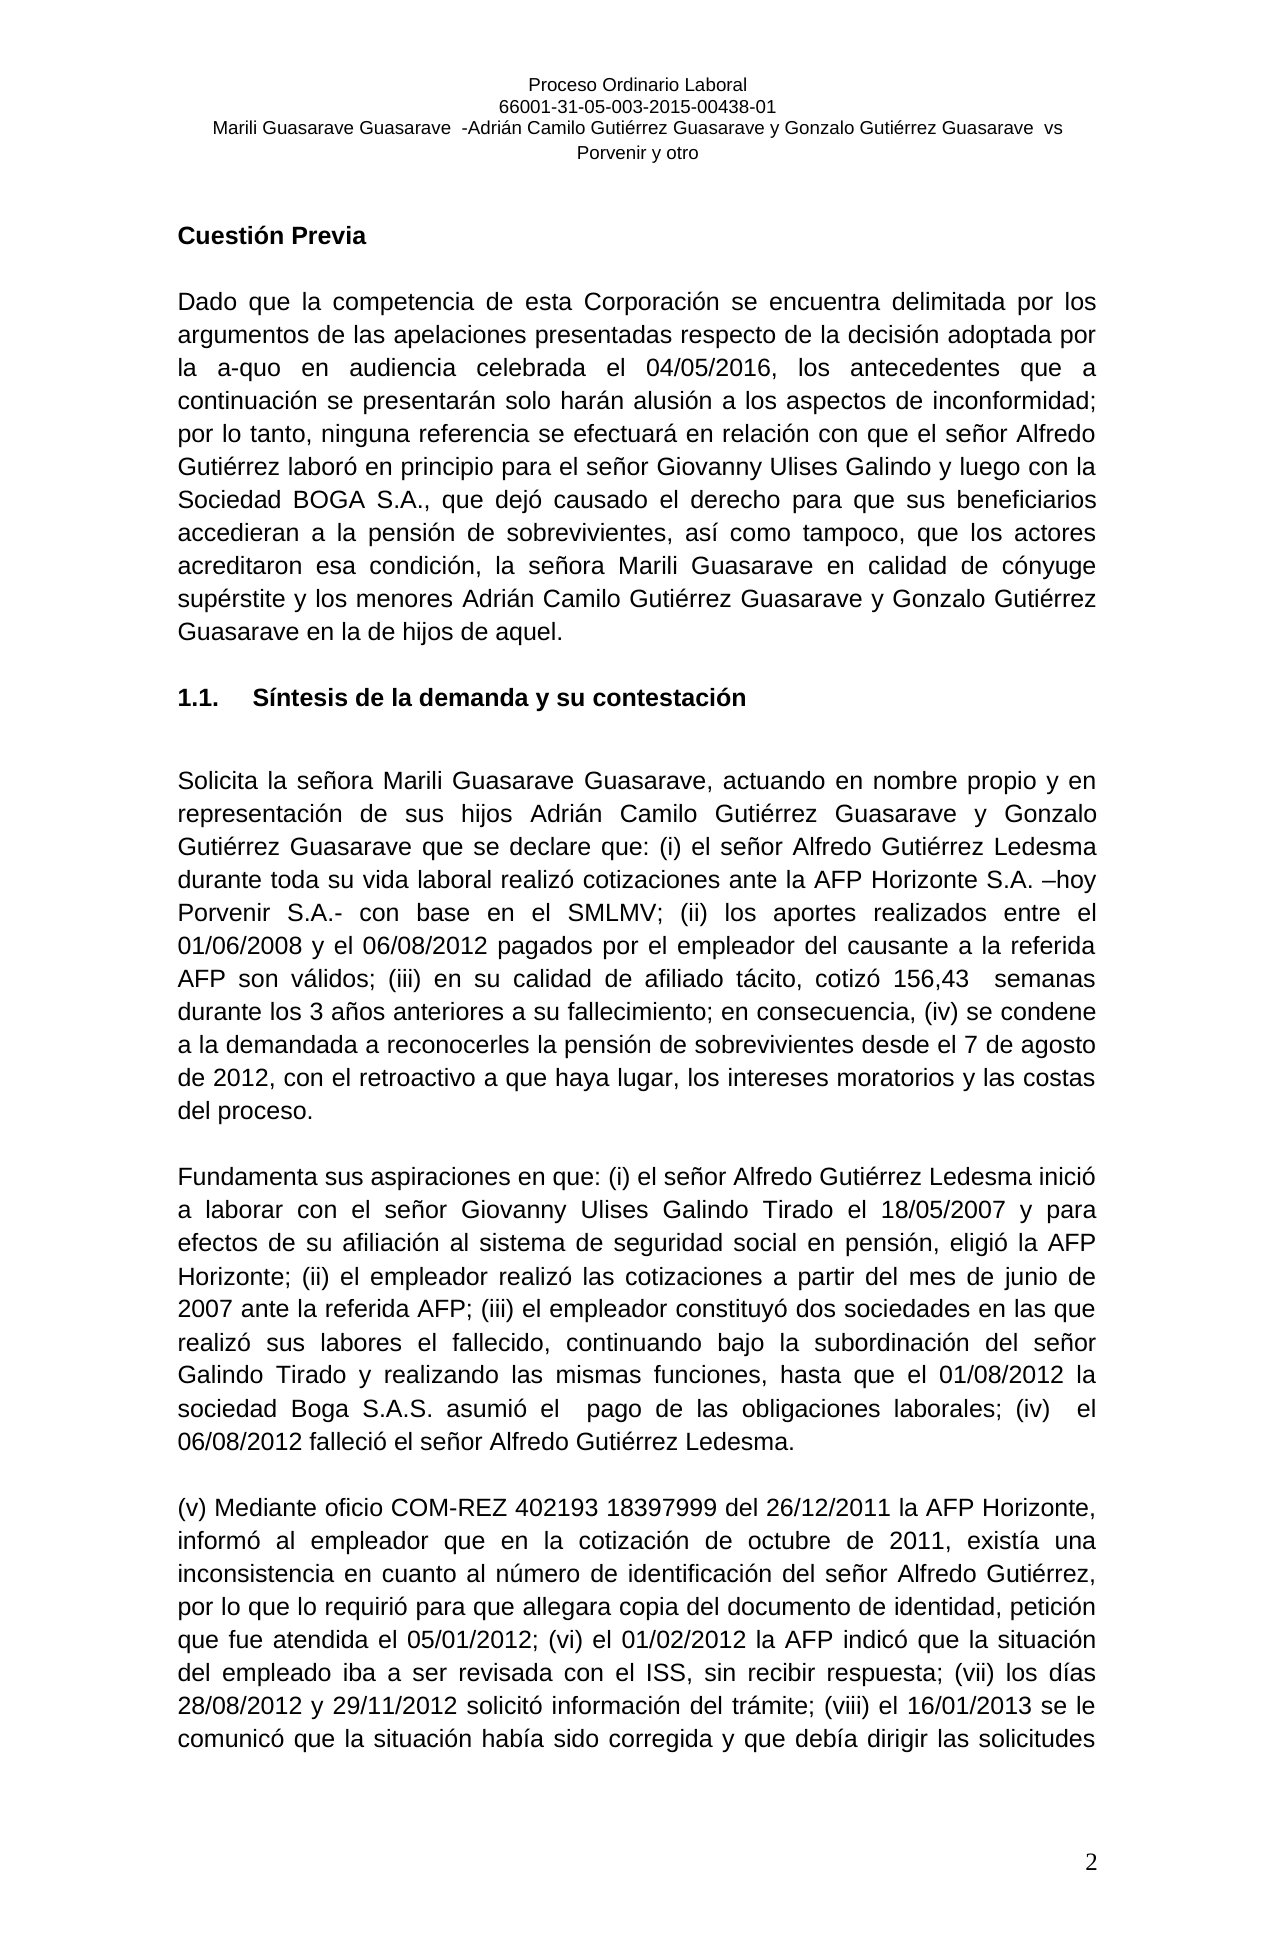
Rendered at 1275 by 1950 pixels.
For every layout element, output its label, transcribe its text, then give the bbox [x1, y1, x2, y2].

text Cuestión Previa [177, 221, 1098, 250]
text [177, 1493, 1098, 1752]
text Solicita la señora Marili Guasarave Guasarave, actuando en nombre propio y en representación de sus hijos Adrián Camilo Gutiérrez Guasarave y Gonzalo Gutiérrez Guasarave que se declare que: (i) el señor Alfredo Gutiérrez Ledesma durante toda su vida laboral realizó cotizaciones ante la AFP Horizonte S.A. –hoy Porvenir S.A.- con base en el SMLMV; (ii) los aportes realizados entre el 01/06/2008 y el 06/08/2012 pagados por el empleador del causante a la referida AFP son válidos; (iii) en su calidad de afiliado tácito, cotizó 156,43 semanas durante los 3 años anteriores a su fallecimiento; en consecuencia, (iv) se condene a la demandada a reconocerles la pensión de sobrevivientes desde el 7 de agosto de 2012, con el retroactivo a que haya lugar, los intereses moratorios y las costas del proceso. [177, 766, 1098, 1125]
text Fundamenta sus aspiraciones en que: (i) el señor Alfredo Gutiérrez Ledesma inició a laborar con el señor Giovanny Ulises Galindo Tirado el 18/05/2007 y para efectos de su afiliación al sistema de seguridad social en pensión, eligió la AFP Horizonte; (ii) el empleador realizó las cotizaciones a partir del mes de junio de 2007 ante la referida AFP; (iii) el empleador constituyó dos sociedades en las que realizó sus labores el fallecido, continuando bajo la subordinación del señor Galindo Tirado y realizando las mismas funciones, hasta que el 01/08/2012 la sociedad Boga S.A.S. asumió el pago de las obligaciones laborales; (iv) el 06/08/2012 falleció el señor Alfredo Gutiérrez Ledesma. [177, 1162, 1098, 1455]
text Dado que la competencia de esta Corporación se encuentra delimitada por los argumentos de las apelaciones presentadas respecto de la decisión adoptada por la a-quo en audiencia celebrada el 04/05/2016, los antecedentes que a continuación se presentarán solo harán alusión a los aspectos de inconformidad; por lo tanto, ninguna referencia se efectuará en relación con que el señor Alfredo Gutiérrez laboró en principio para el señor Giovanny Ulises Galindo y luego con la Sociedad BOGA S.A., que dejó causado el derecho para que sus beneficiarios accedieran a la pensión de sobrevivientes, así como tampoco, que los actores acreditaron esa condición, la señora Marili Guasarave en calidad de cónyuge supérstite y los menores Adrián Camilo Gutiérrez Guasarave y Gonzalo Gutiérrez Guasarave en la de hijos de aquel. [177, 287, 1098, 646]
list Síntesis de la demanda y su contestación [177, 683, 1098, 712]
